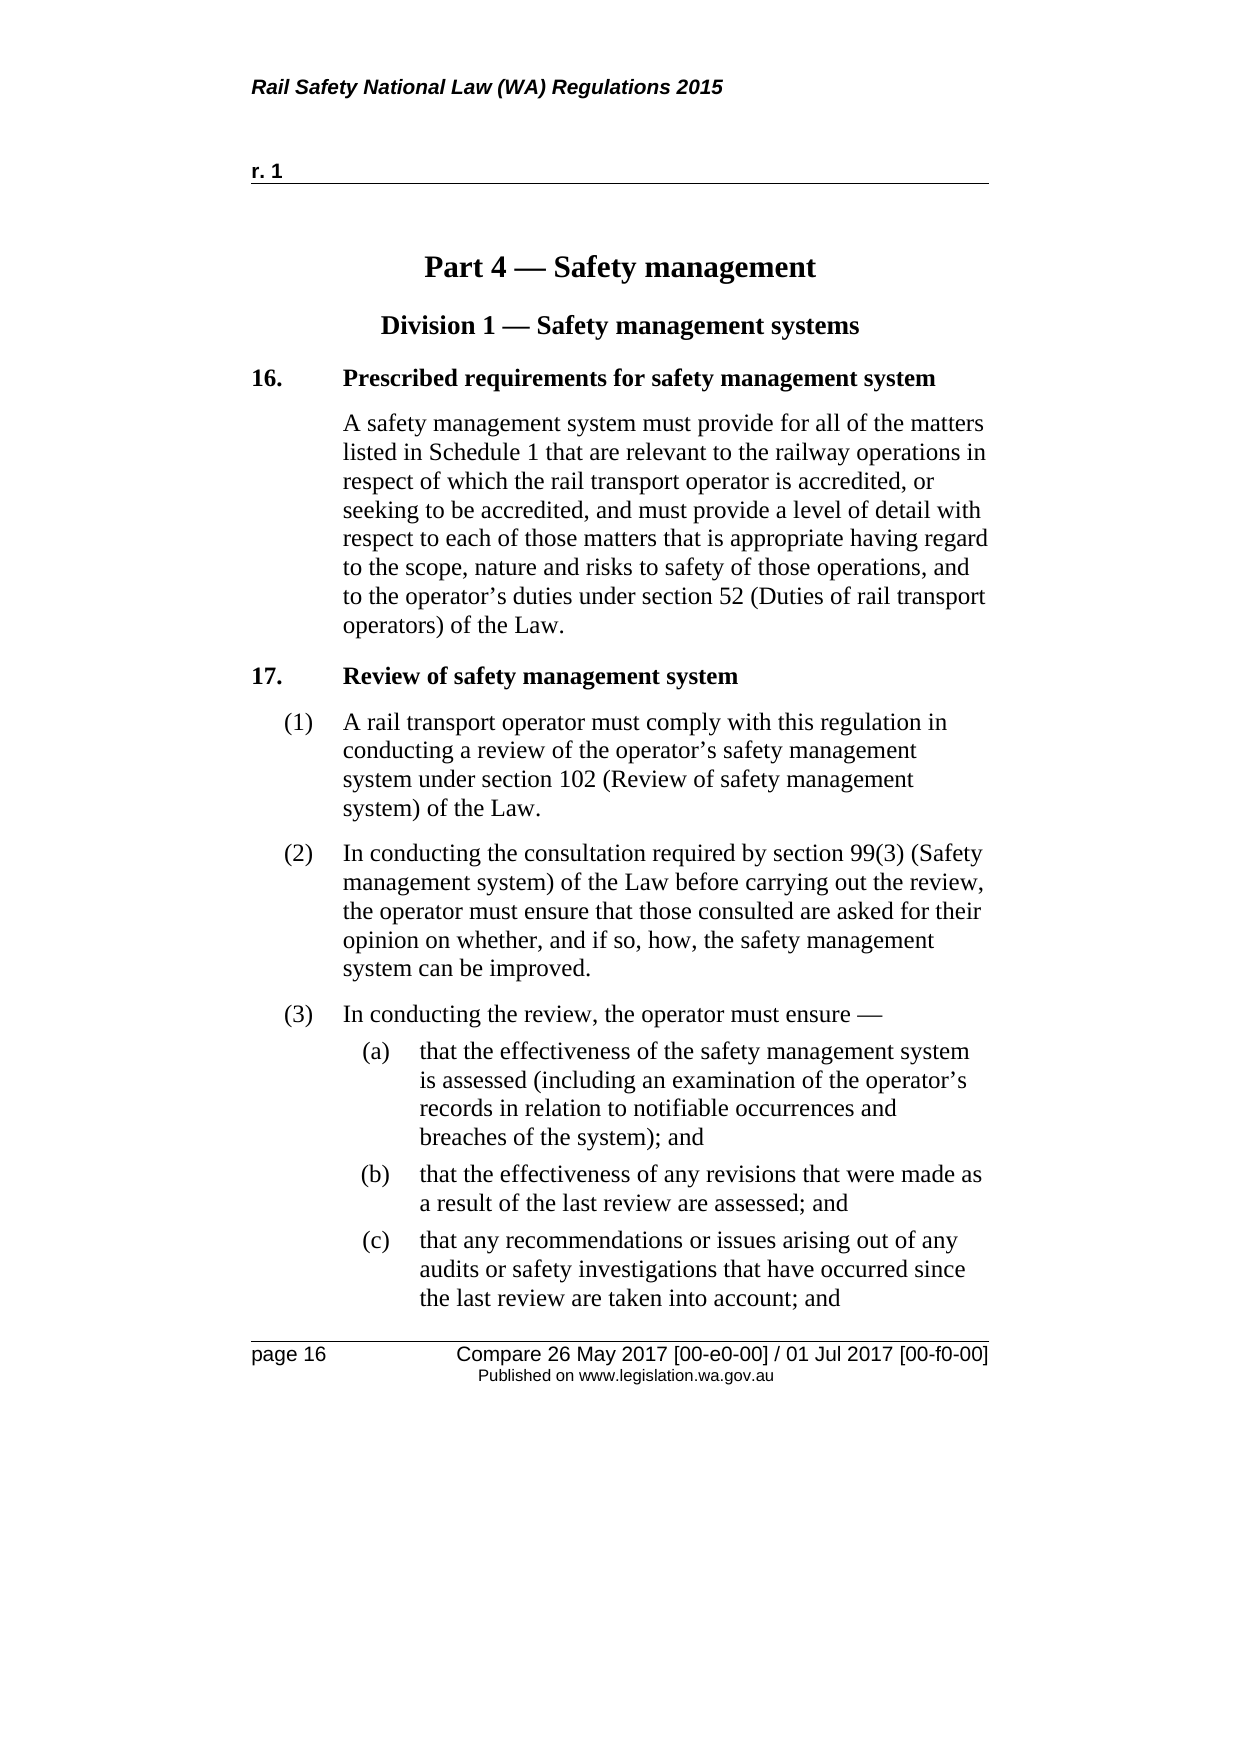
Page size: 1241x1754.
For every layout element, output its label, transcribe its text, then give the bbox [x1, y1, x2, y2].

text (3) In conducting the review, the operator must ensure — [251, 999, 989, 1028]
text (c) that any recommendations or issues arising out of any audits or safety investigations that have occurred since the last review are taken into account; and [251, 1225, 989, 1311]
text A safety management system must provide for all of the matters listed in Schedule 1 that are relevant to the railway operations in respect of which the rail transport operator is accredited, or seeking to be accredited, and must provide a level of detail with respect to each of those matters that is appropriate having regard to the scope, nature and risks to safety of those operations, and to the operator’s duties under section 52 (Duties of rail transport operators) of the Law. [251, 408, 989, 638]
subtitle 16. Prescribed requirements for safety management system [251, 363, 989, 392]
text (1) A rail transport operator must comply with this regulation in conducting a review of the operator’s safety management system under section 102 (Review of safety management system) of the Law. [251, 707, 989, 822]
subtitle 17. Review of safety management system [251, 661, 989, 690]
text (2) In conducting the consultation required by section 99(3) (Safety management system) of the Law before carrying out the review, the operator must ensure that those consulted are asked for their opinion on whether, and if so, how, the safety management system can be improved. [251, 838, 989, 982]
subtitle Part 4 — Safety management [251, 248, 989, 284]
text (b) that the effectiveness of any revisions that were made as a result of the last review are assessed; and [251, 1159, 989, 1217]
text (a) that the effectiveness of the safety management system is assessed (including an examination of the operator’s records in relation to notifiable occurrences and breaches of the system); and [251, 1036, 989, 1151]
subtitle Division 1 — Safety management systems [251, 309, 989, 340]
